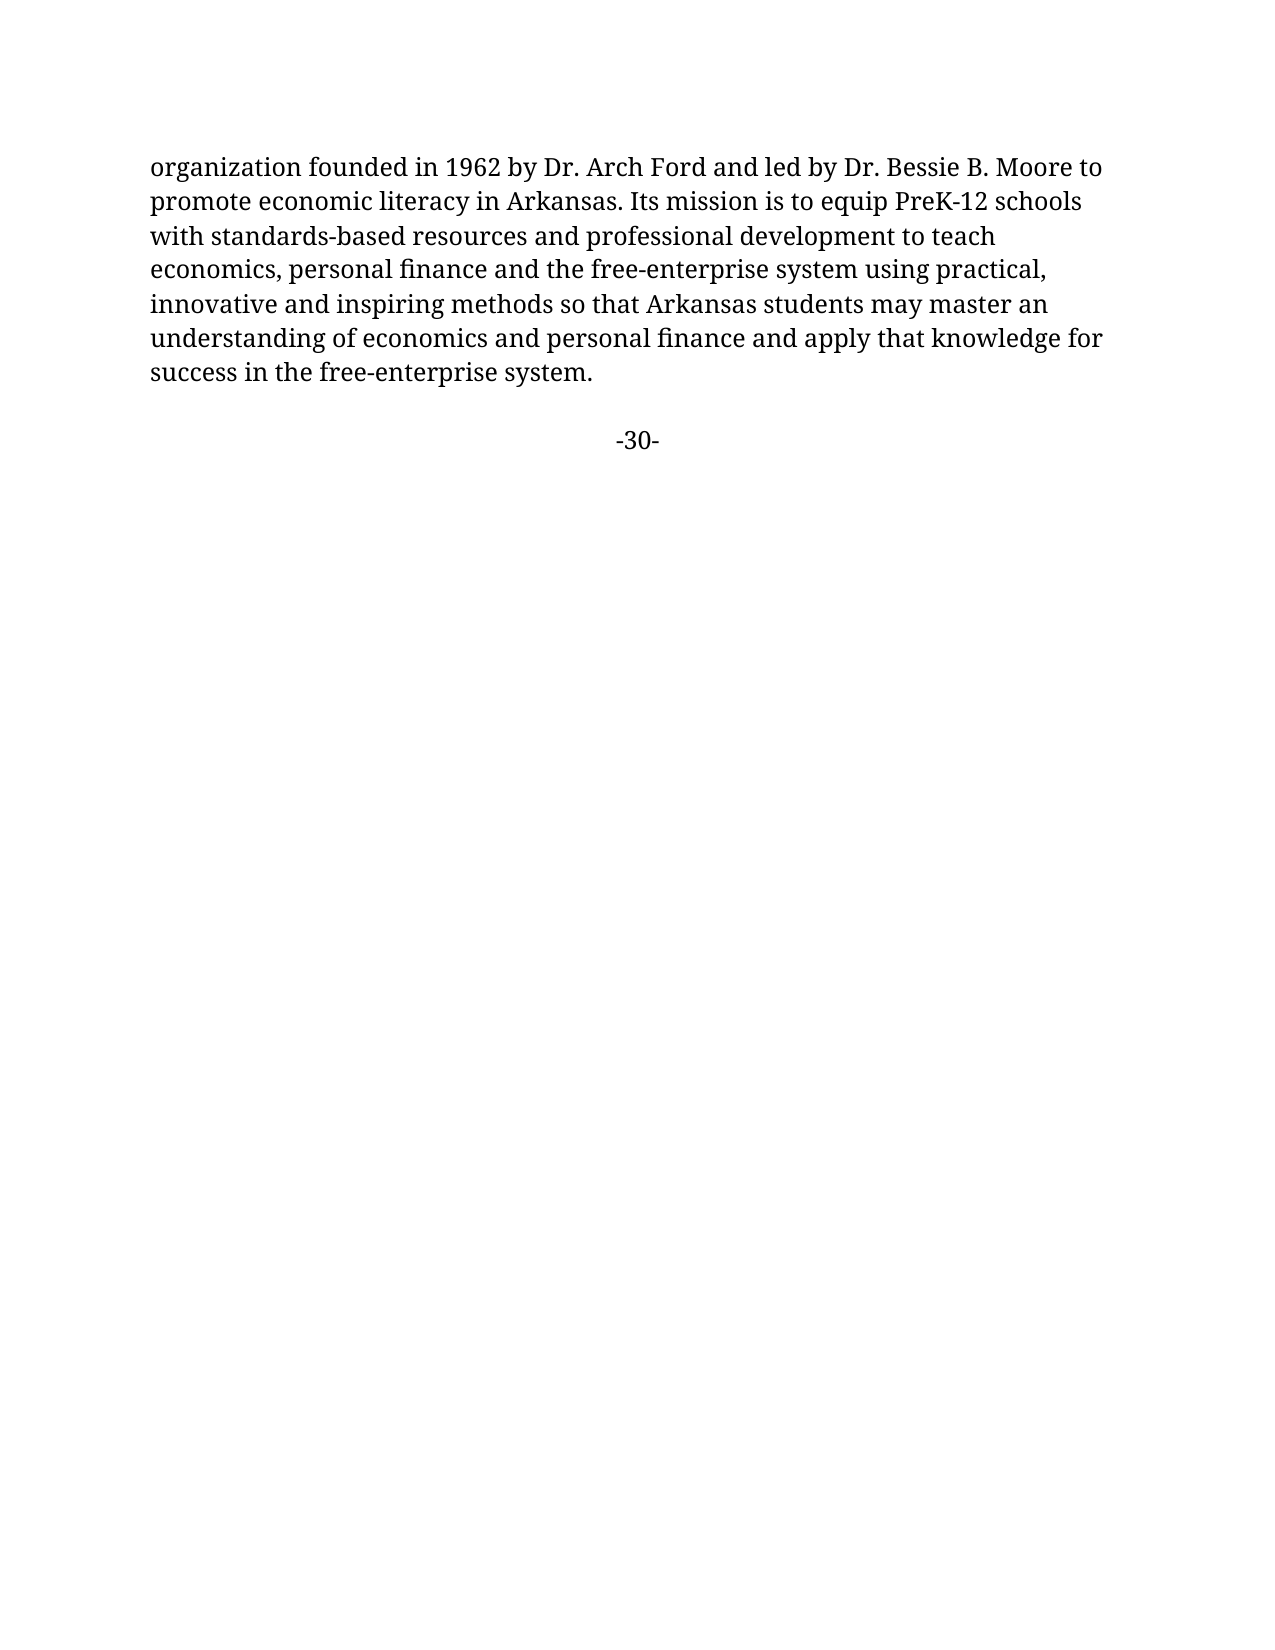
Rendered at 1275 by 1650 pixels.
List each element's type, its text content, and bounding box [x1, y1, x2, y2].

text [150, 150, 1125, 388]
text -30- [150, 422, 1125, 457]
